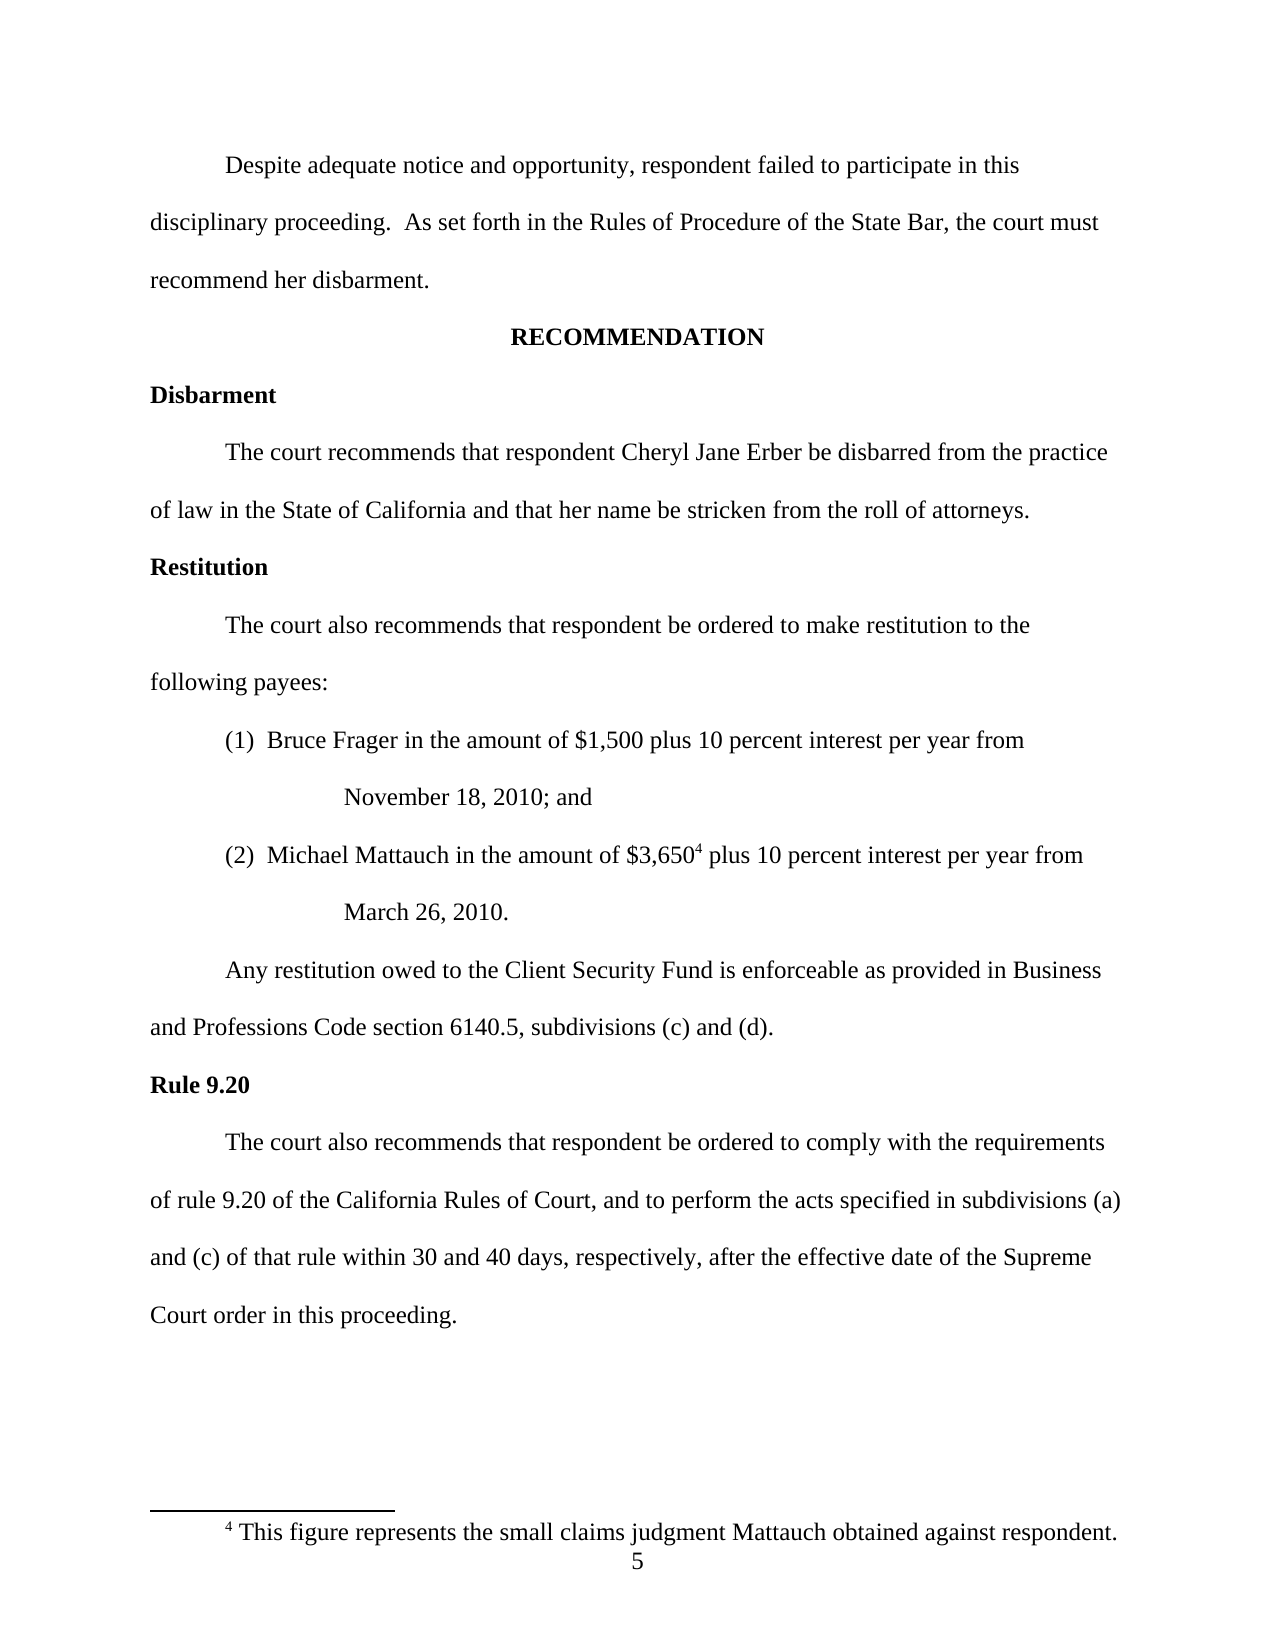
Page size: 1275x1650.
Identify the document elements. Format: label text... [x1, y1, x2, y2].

text (2) Michael Mattauch in the amount of $3,650 plus 10 percent interest per year from March 26, 2010. [150, 840, 1125, 926]
text Disbarment [150, 380, 1125, 409]
text The court also recommends that respondent be ordered to comply with the requirements of rule 9.20 of the California Rules of Court, and to perform the acts specified in subdivisions (a) and (c) of that rule within 30 and 40 days, respectively, after the effective date of the Supreme Court order in this proceeding. [150, 1127, 1125, 1329]
text The court recommends that respondent Cheryl Jane Erber be disbarred from the practice of law in the State of California and that her name be stricken from the roll of attorneys. [150, 437, 1125, 524]
text Any restitution owed to the Client Security Fund is enforceable as provided in Business and Professions Code section 6140.5, subdivisions (c) and (d). [150, 955, 1125, 1041]
text (1) Bruce Frager in the amount of $1,500 plus 10 percent interest per year from November 18, 2010; and [150, 725, 1125, 811]
text RECOMMENDATION [150, 322, 1125, 351]
text Despite adequate notice and opportunity, respondent failed to participate in this disciplinary proceeding. As set forth in the Rules of Procedure of the State Bar, the court must recommend her disbarment. [150, 150, 1125, 294]
text Rule 9.20 [150, 1070, 1125, 1099]
text The court also recommends that respondent be ordered to make restitution to the following payees: [150, 610, 1125, 696]
text Restitution [150, 552, 1125, 581]
